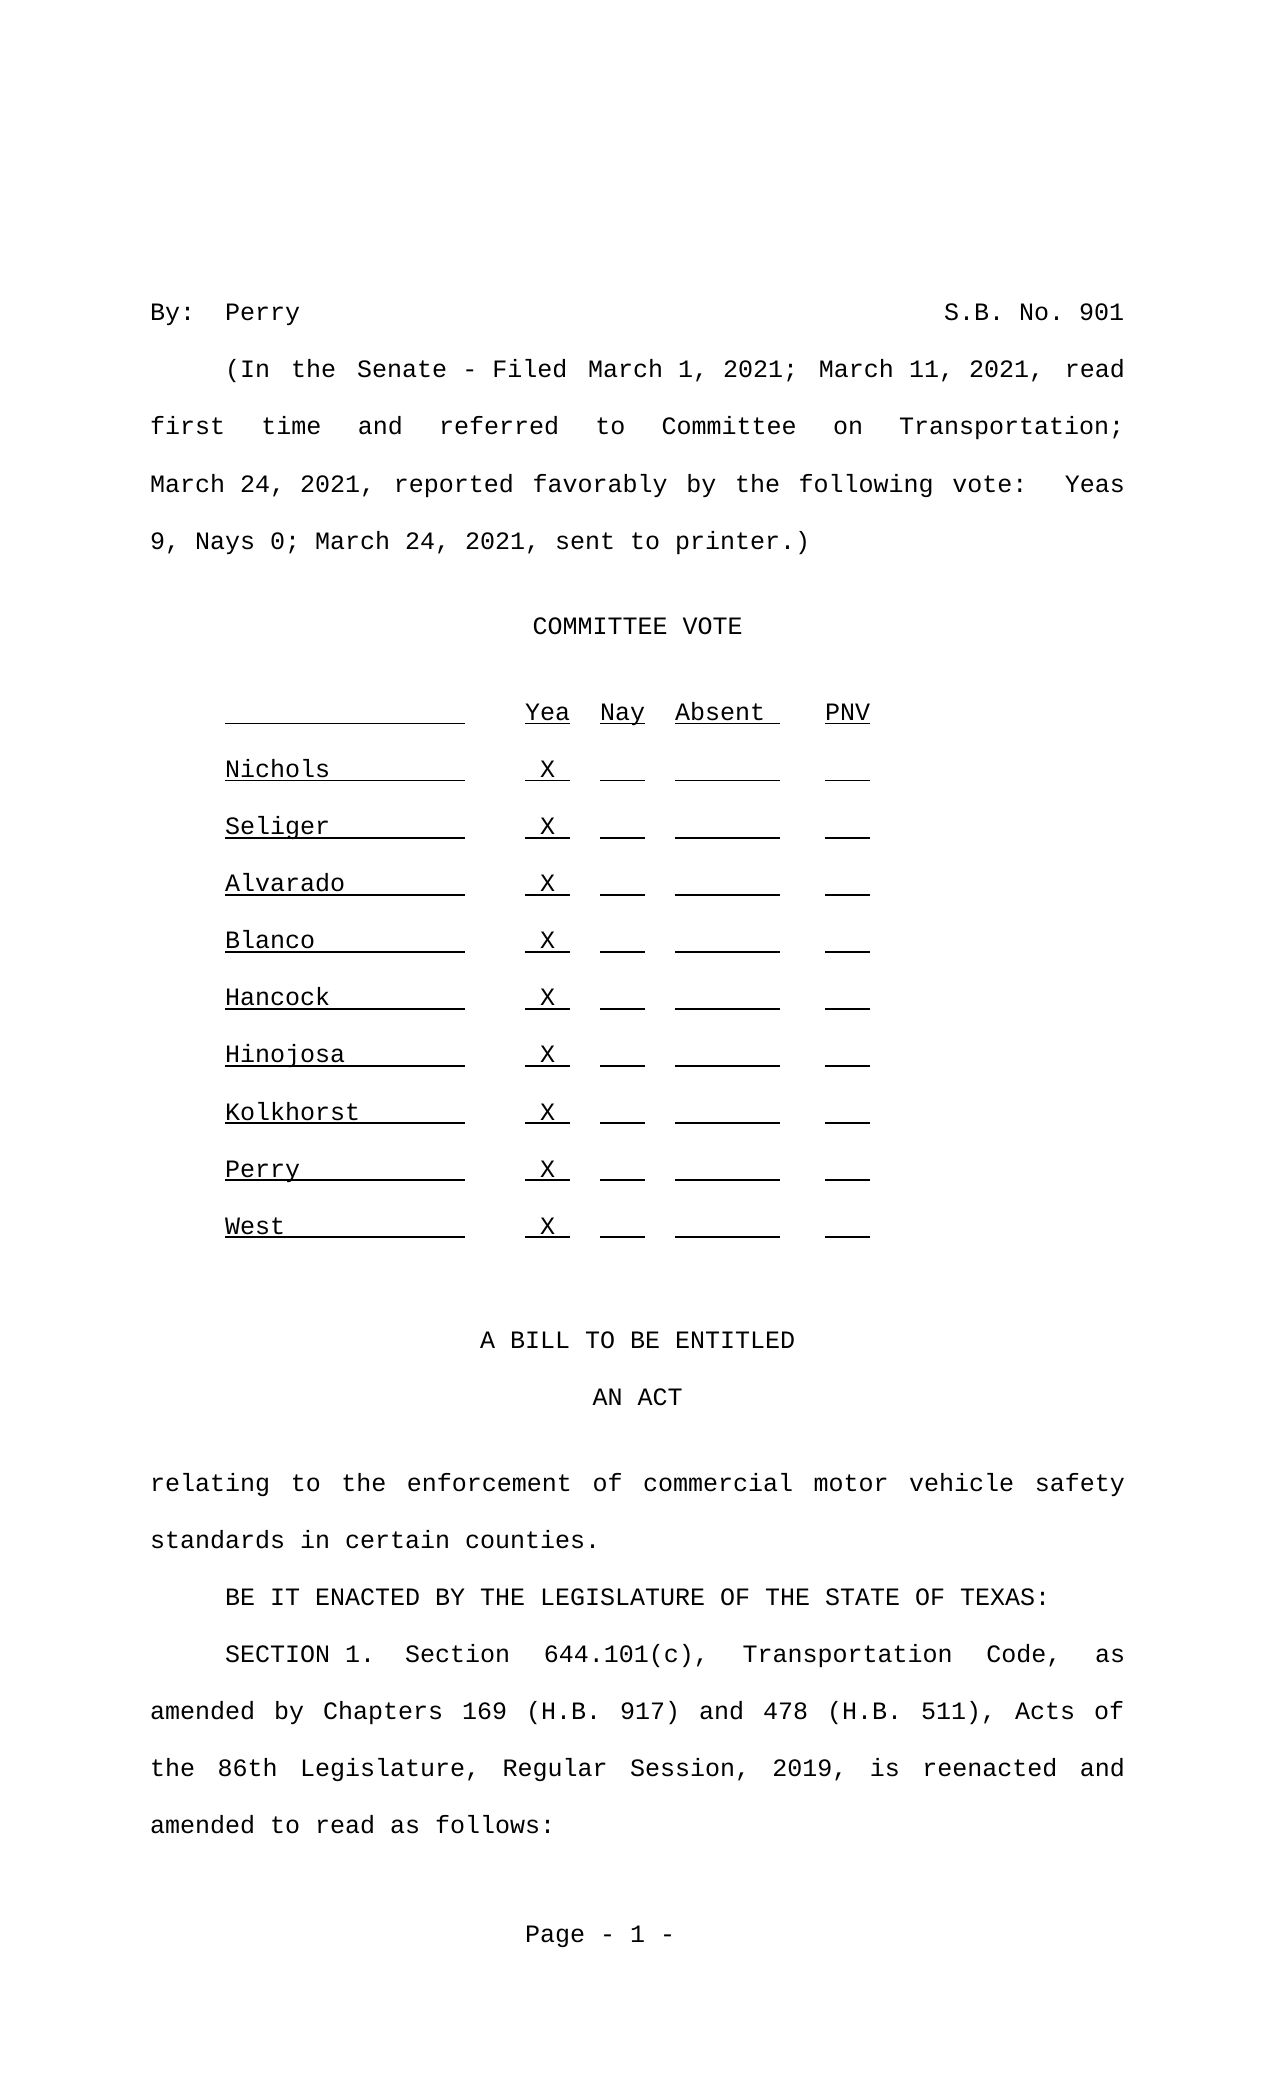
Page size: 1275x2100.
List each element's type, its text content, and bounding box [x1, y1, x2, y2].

text A BILL TO BE ENTITLED [150, 1327, 1125, 1356]
text Blanco X [150, 928, 975, 956]
text West X [150, 1213, 975, 1242]
text relating to the enforcement of commercial motor vehicle safety standards in certain counties. [150, 1470, 1125, 1556]
text BE IT ENACTED BY THE LEGISLATURE OF THE STATE OF TEXAS: [150, 1584, 1125, 1613]
text Kolkhorst X [150, 1099, 975, 1127]
text Alvarado X [150, 871, 975, 899]
text SECTION 1. Section 644.101(c), Transportation Code, as amended by Chapters 169 (H.B. 917) and 478 (H.B. 511), Acts of the 86th Legislature, Regular Session, 2019, is reenacted and amended to read as follows: [150, 1641, 1125, 1841]
text Nichols X [150, 756, 975, 785]
text Yea Nay Absent PNV [150, 699, 975, 728]
text By: Perry S.B. No. 901 [150, 300, 1125, 328]
text Hancock X [150, 985, 975, 1013]
text Hinojosa X [150, 1042, 975, 1070]
text AN ACT [150, 1384, 1125, 1413]
text Seliger X [150, 813, 975, 842]
text (In the Senate - Filed March 1, 2021; March 11, 2021, read first time and referred to Committee on Transportation; March 24, 2021, reported favorably by the following vote: Yeas 9, Nays 0; March 24, 2021, sent to printer.) [150, 357, 1125, 557]
text COMMITTEE VOTE [150, 614, 1125, 642]
text Perry X [150, 1156, 975, 1184]
